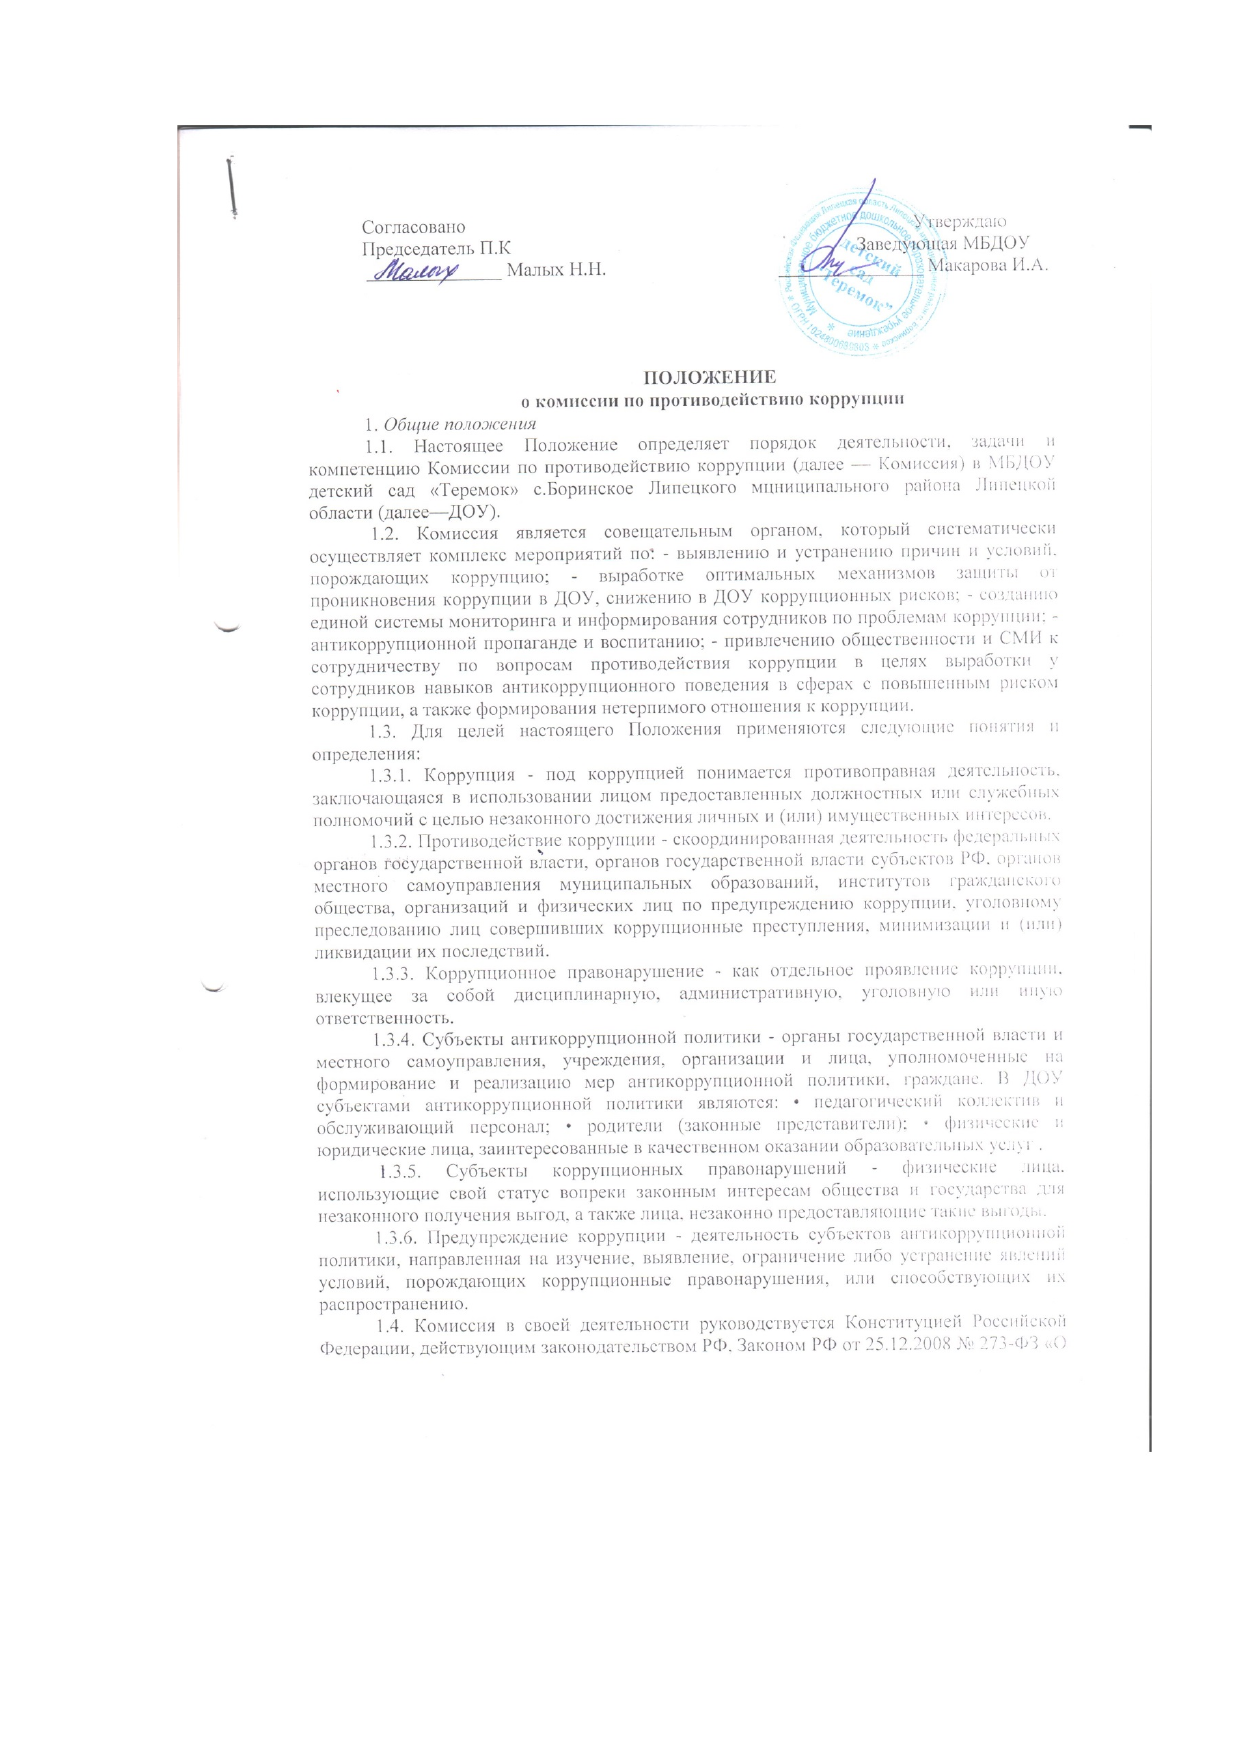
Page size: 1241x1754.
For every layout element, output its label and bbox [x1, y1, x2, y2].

picture [177, 118, 1152, 1456]
